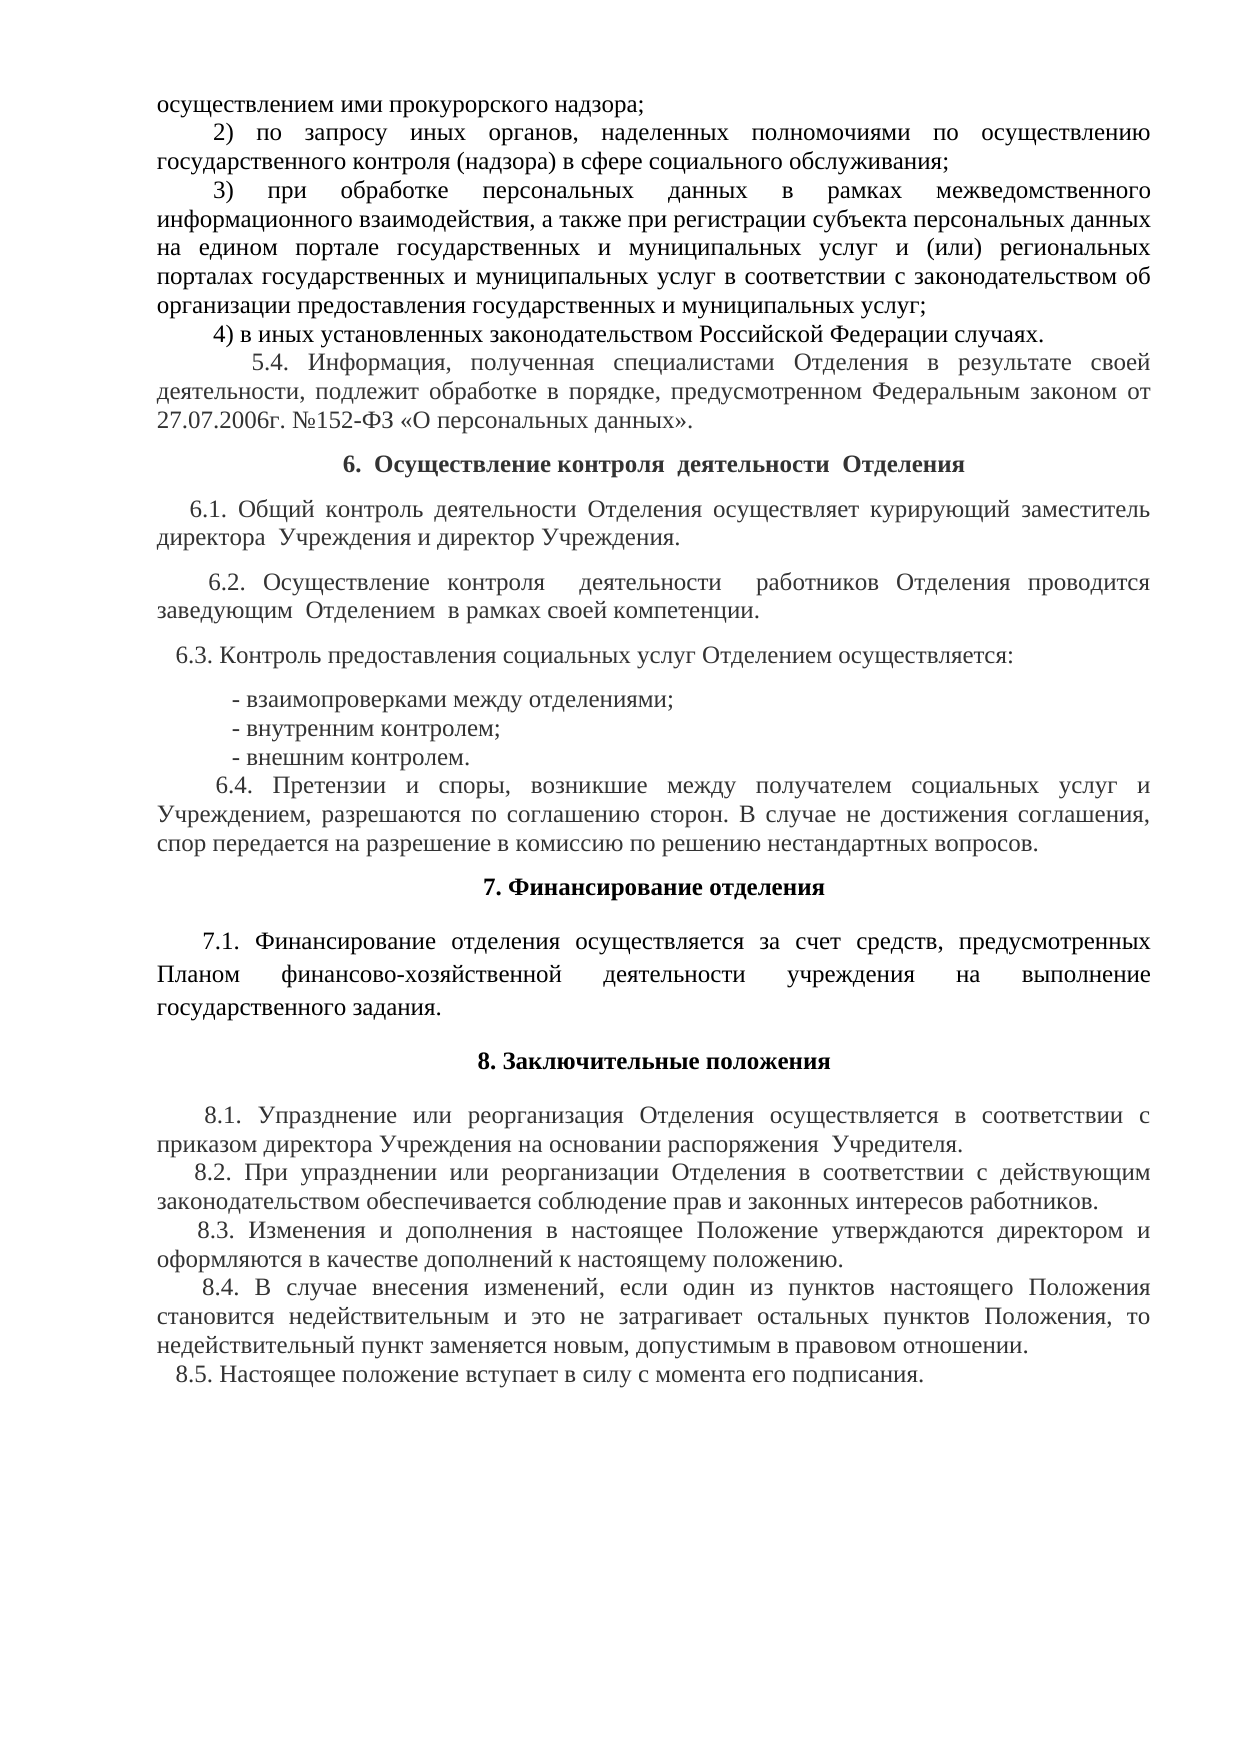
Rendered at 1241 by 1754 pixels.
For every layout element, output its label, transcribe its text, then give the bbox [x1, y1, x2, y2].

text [157, 89, 1152, 117]
text - взаимопроверками между отделениями; [232, 684, 1152, 713]
text - внешним контролем. [232, 742, 1152, 771]
text 3) при обработке персональных данных в рамках межведомственного информационного взаимодействия, а также при регистрации субъекта персональных данных на едином портале государственных и муниципальных услуг и (или) региональных порталах государственных и муниципальных услуг в соответствии с законодательством об организации предоставления государственных и муниципальных услуг; [157, 175, 1152, 319]
text 8.2. При упразднении или реорганизации Отделения в соответствии с действующим законодательством обеспечивается соблюдение прав и законных интересов работников. [157, 1157, 1152, 1215]
text - внутренним контролем; [232, 713, 1152, 742]
text 6. Осуществление контроля деятельности Отделения [157, 449, 1152, 478]
text 6.4. Претензии и споры, возникшие между получателем социальных услуг и Учреждением, разрешаются по соглашению сторон. В случае не достижения соглашения, спор передается на разрешение в комиссию по решению нестандартных вопросов. [157, 771, 1152, 857]
text 8. Заключительные положения [157, 1046, 1152, 1075]
text 8.1. Упразднение или реорганизация Отделения осуществляется в соответствии с приказом директора Учреждения на основании распоряжения Учредителя. [157, 1100, 1152, 1157]
text 7.1. Финансирование отделения осуществляется за счет средств, предусмотренных Планом финансово-хозяйственной деятельности учреждения на выполнение государственного задания. [157, 926, 1152, 1021]
text 2) по запросу иных органов, наделенных полномочиями по осуществлению государственного контроля (надзора) в сфере социального обслуживания; [157, 117, 1152, 175]
text 6.1. Общий контроль деятельности Отделения осуществляет курирующий заместитель директора Учреждения и директор Учреждения. [157, 494, 1152, 551]
text 7. Финансирование отделения [157, 872, 1152, 901]
text 6.2. Осуществление контроля деятельности работников Отделения проводится заведующим Отделением в рамках своей компетенции. [157, 567, 1152, 624]
text 8.5. Настоящее положение вступает в силу с момента его подписания. [157, 1359, 1152, 1387]
text 6.3. Контроль предоставления социальных услуг Отделением осуществляется: [157, 640, 1152, 669]
text 5.4. Информация, полученная специалистами Отделения в результате своей деятельности, подлежит обработке в порядке, предусмотренном Федеральным законом от 27.07.2006г. №152-ФЗ «О персональных данных». [157, 347, 1152, 434]
text 8.4. В случае внесения изменений, если один из пунктов настоящего Положения становится недействительным и это не затрагивает остальных пунктов Положения, то недействительный пункт заменяется новым, допустимым в правовом отношении. [157, 1272, 1152, 1359]
text 8.3. Изменения и дополнения в настоящее Положение утверждаются директором и оформляются в качестве дополнений к настоящему положению. [157, 1215, 1152, 1272]
text 4) в иных установленных законодательством Российской Федерации случаях. [157, 319, 1152, 347]
